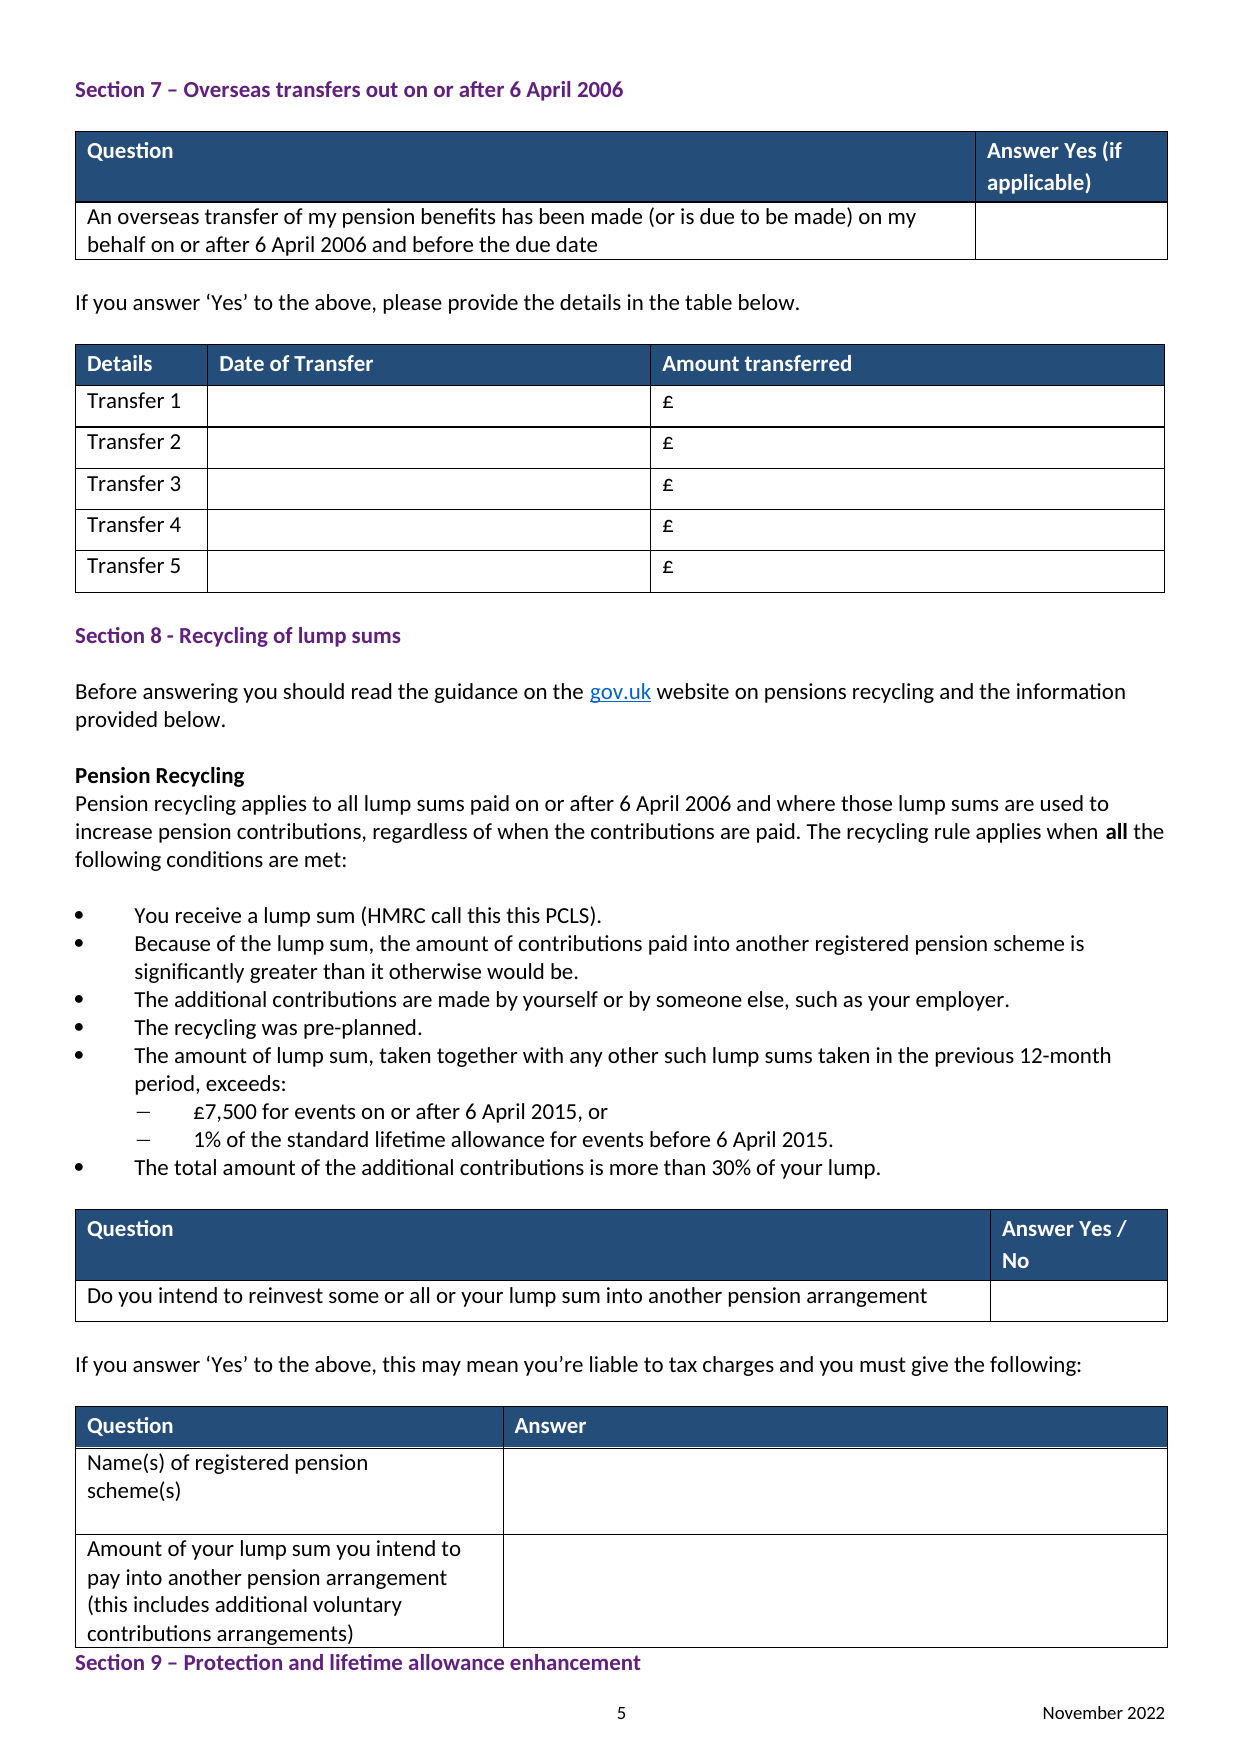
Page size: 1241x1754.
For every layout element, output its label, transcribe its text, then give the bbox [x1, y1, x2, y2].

table_cell Name(s) of registered pension scheme(s) [76, 1449, 503, 1533]
table_cell [504, 1535, 1167, 1647]
table_header Details [76, 345, 207, 385]
table_header Question [76, 1407, 503, 1447]
text If you answer ‘Yes’ to the above, please provide the details in the table below. [75, 288, 1165, 316]
table_header Question [76, 1210, 990, 1280]
table_cell Do you intend to reinvest some or all or your lump sum into another pension arrangement [76, 1281, 990, 1321]
table_cell Transfer 4 [76, 510, 207, 550]
table_cell Transfer 5 [76, 551, 207, 592]
text Section 9 – Protection and lifetime allowance enhancement [75, 1648, 1165, 1676]
table_cell [208, 510, 650, 550]
list The total amount of the additional contributions is more than 30% of your lump. [75, 1153, 1165, 1181]
table_header Answer Yes / No [991, 1210, 1167, 1280]
text Pension Recycling [75, 761, 1165, 789]
table_cell Transfer 2 [76, 428, 207, 468]
table_cell [504, 1449, 1167, 1533]
text Before answering you should read the guidance on the gov.uk website on pensions recycling and the information provided below. [75, 677, 1165, 733]
table_cell £ [651, 510, 1164, 550]
table_cell [208, 428, 650, 468]
list The amount of lump sum, taken together with any other such lump sums taken in the previous 12-month period, exceeds: [75, 1041, 1165, 1097]
table_cell [208, 551, 650, 592]
list Because of the lump sum, the amount of contributions paid into another registered pension scheme is significantly greater than it otherwise would be. [75, 929, 1165, 985]
table_cell £ [651, 386, 1164, 426]
text Section 7 – Overseas transfers out on or after 6 April 2006 [75, 75, 1165, 103]
table_cell An overseas transfer of my pension benefits has been made (or is due to be made) on my behalf on or after 6 April 2006 and before the due date [76, 203, 975, 258]
table_header Answer [504, 1407, 1167, 1447]
table_header Question [76, 132, 975, 201]
table_cell £ [651, 551, 1164, 592]
table_cell Transfer 1 [76, 386, 207, 426]
table_cell [208, 469, 650, 509]
list You receive a lump sum (HMRC call this this PCLS). [75, 901, 1165, 929]
table_header Answer Yes (if applicable) [976, 132, 1167, 201]
table_cell £ [651, 428, 1164, 468]
list The additional contributions are made by yourself or by someone else, such as your employer. [75, 985, 1165, 1013]
list The recycling was pre-planned. [75, 1013, 1165, 1041]
list £7,500 for events on or after 6 April 2015, or [134, 1097, 1165, 1125]
table_header Amount transferred [651, 345, 1164, 385]
table_cell Amount of your lump sum you intend to pay into another pension arrangement (this includes additional voluntary contributions arrangements) [76, 1535, 503, 1647]
text Pension recycling applies to all lump sums paid on or after 6 April 2006 and where those lump sums are used to increase pension contributions, regardless of when the contributions are paid. The recycling rule applies when all the following conditions are met: [75, 789, 1165, 873]
table_cell £ [651, 469, 1164, 509]
text If you answer ‘Yes’ to the above, this may mean you’re liable to tax charges and you must give the following: [75, 1350, 1165, 1378]
table_cell [208, 386, 650, 426]
table_cell [976, 203, 1167, 258]
table_header Date of Transfer [208, 345, 650, 385]
table_cell [991, 1281, 1167, 1321]
text Section 8 - Recycling of lump sums [75, 621, 1165, 649]
list 1% of the standard lifetime allowance for events before 6 April 2015. [134, 1125, 1165, 1153]
table_cell Transfer 3 [76, 469, 207, 509]
